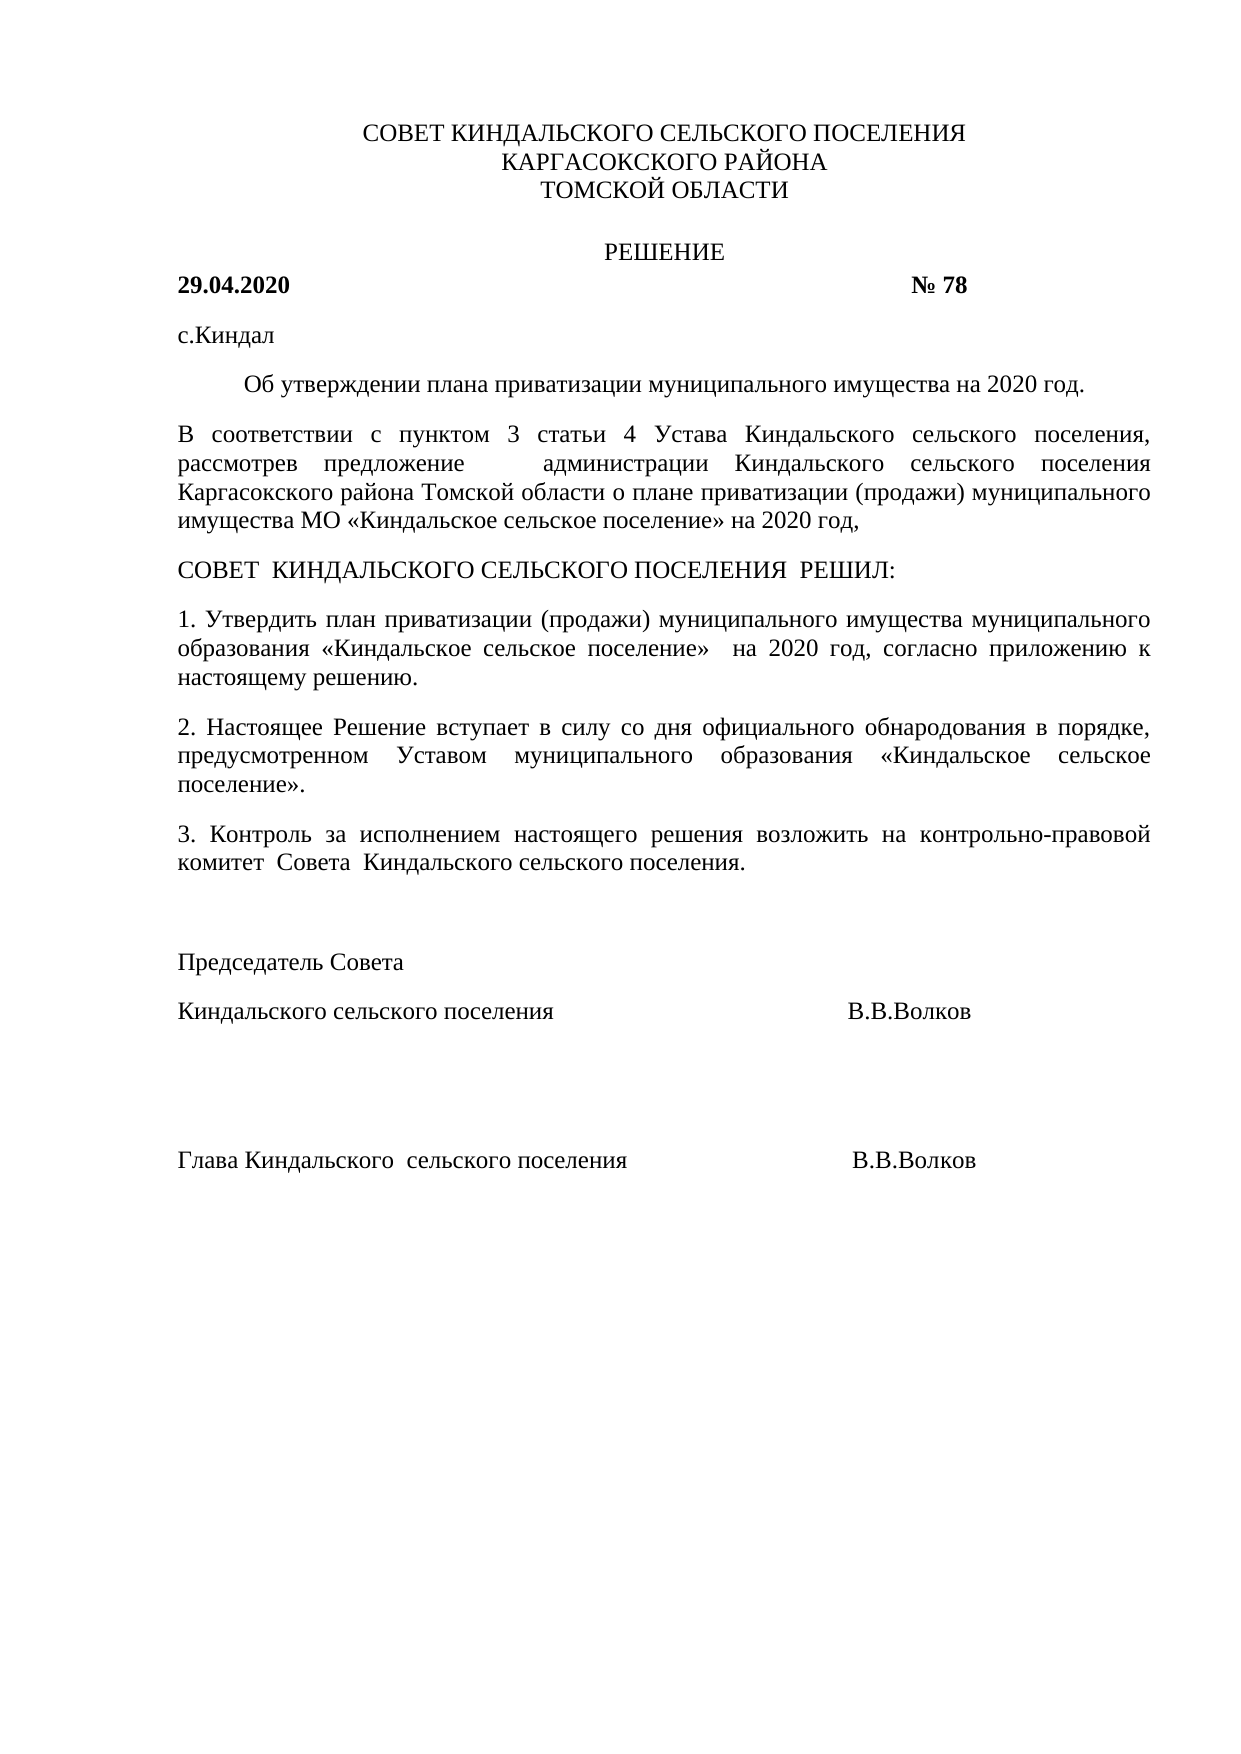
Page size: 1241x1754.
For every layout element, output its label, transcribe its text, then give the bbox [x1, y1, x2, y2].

text В соответствии с пунктом 3 статьи 4 Устава Киндальского сельского поселения, рассмотрев предложение администрации Киндальского сельского поселения Каргасокского района Томской области о плане приватизации (продажи) муниципального имущества МО «Киндальское сельское поселение» на 2020 год, [177, 419, 1152, 534]
text РЕШЕНИЕ [177, 237, 1152, 266]
text 3. Контроль за исполнением настоящего решения возложить на контрольно-правовой комитет Совета Киндальского сельского поселения. [177, 819, 1152, 876]
text СОВЕТ КИНДАЛЬСКОГО СЕЛЬСКОГО ПОСЕЛЕНИЯ РЕШИЛ: [177, 555, 1152, 584]
text СОВЕТ КИНДАЛЬСКОГО СЕЛЬСКОГО ПОСЕЛЕНИЯ [177, 118, 1152, 147]
text с.Киндал [177, 320, 1152, 349]
text Об утверждении плана приватизации муниципального имущества на 2020 год. [177, 369, 1152, 398]
text 2. Настоящее Решение вступает в силу со дня официального обнародования в порядке, предусмотренном Уставом муниципального образования «Киндальское сельское поселение». [177, 712, 1152, 798]
text 1. Утвердить план приватизации (продажи) муниципального имущества муниципального образования «Киндальское сельское поселение» на 2020 год, согласно приложению к настоящему решению. [177, 604, 1152, 691]
text Глава Киндальского сельского поселения В.В.Волков [177, 1145, 1152, 1174]
text ТОМСКОЙ ОБЛАСТИ [177, 176, 1152, 204]
text 29.04.2020 № 78 [177, 270, 1152, 299]
text Председатель Совета [177, 947, 1152, 975]
text КАРГАСОКСКОГО РАЙОНА [177, 147, 1152, 176]
text Киндальского сельского поселения В.В.Волков [177, 996, 1152, 1025]
